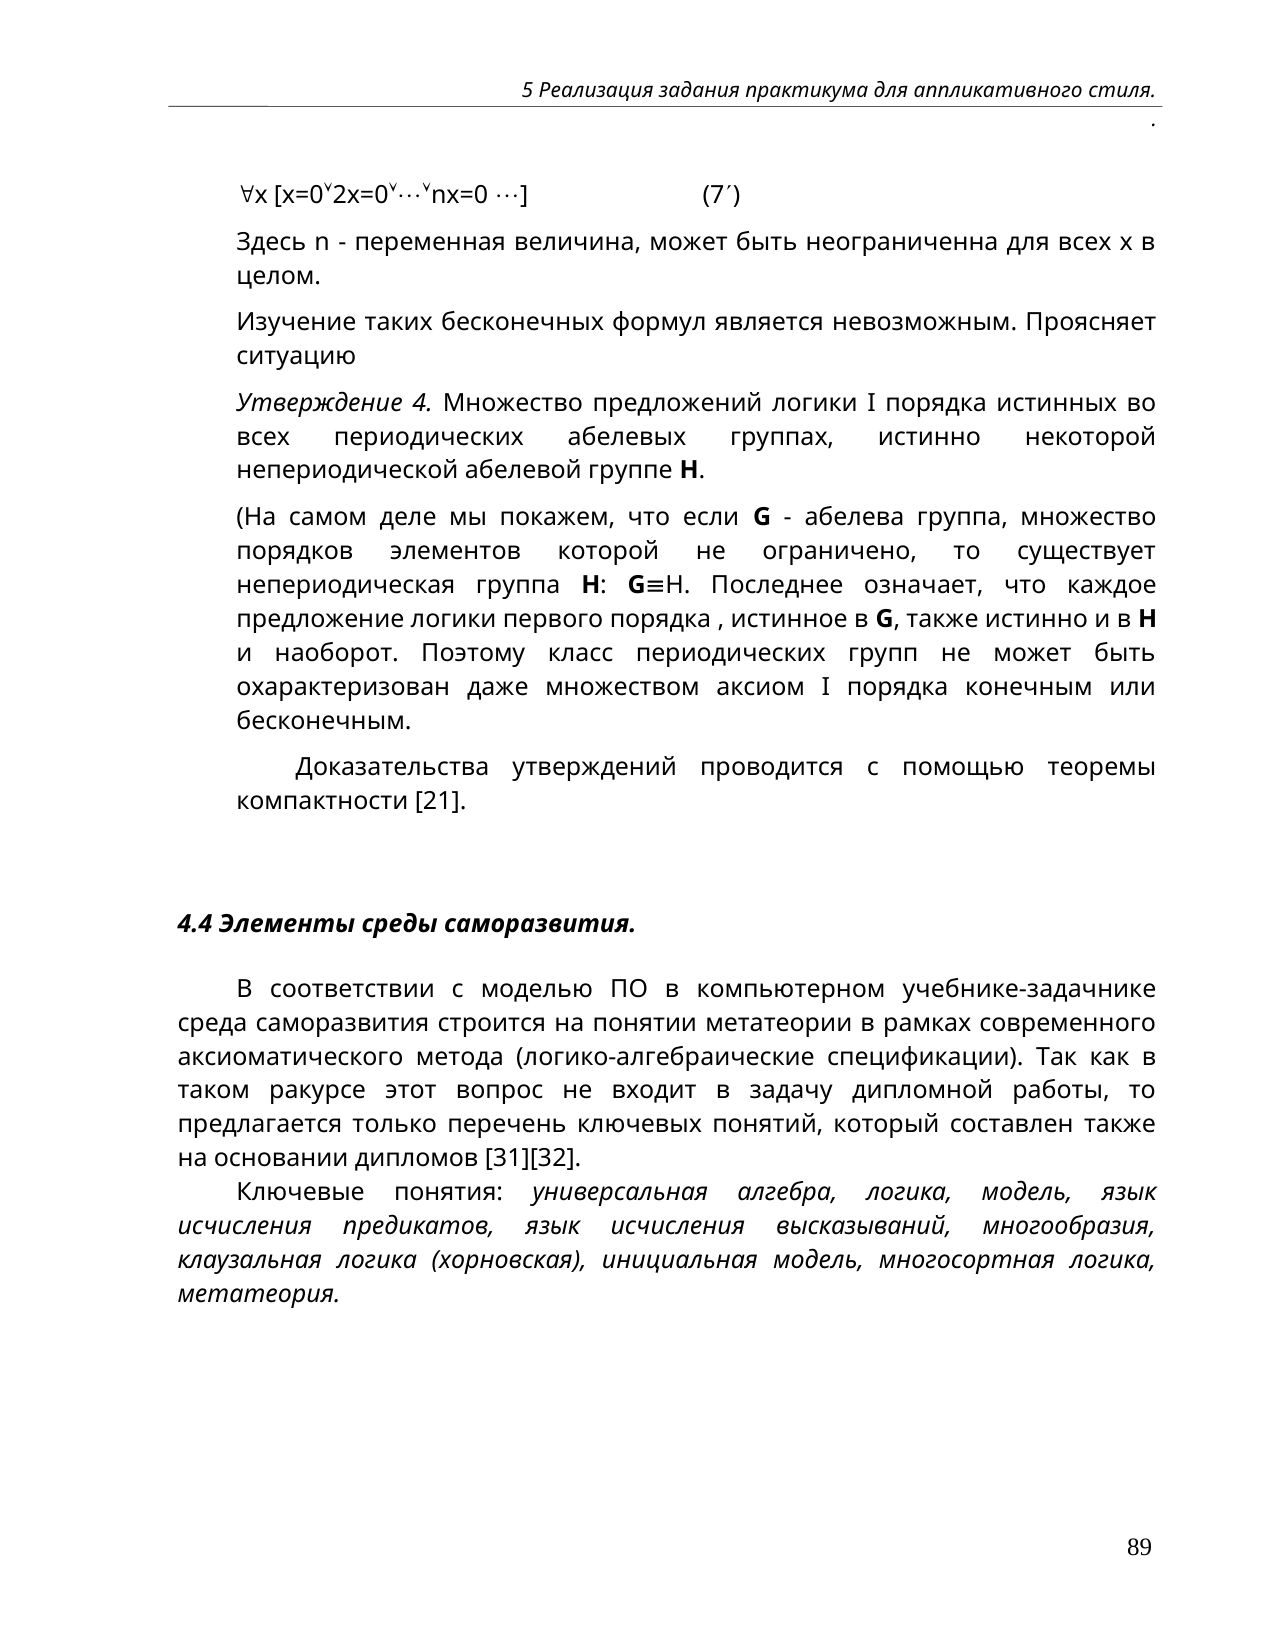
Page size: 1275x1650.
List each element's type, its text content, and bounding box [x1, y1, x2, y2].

subtitle 4.4 Элементы среды саморазвития. [177, 906, 1157, 940]
text Ключевые понятия: универсальная алгебра, логика, модель, язык исчисления предикатов, язык исчисления высказываний, многообразия, клаузальная логика (хорновская), инициальная модель, многосортная логика, метатеория. [177, 1174, 1157, 1310]
text (На самом деле мы покажем, что если G - абелева группа, множество порядков элементов которой не ограничено, то существует непериодическая группа Н: GH. Последнее означает, что каждое предложение логики первого порядка , истинное в G, также иcтинно и в H и наоборот. Поэтому класс периодических групп не может быть охарактеризован даже множеством аксиом I порядка конечным или бесконечным. [236, 499, 1157, 737]
list Здесь n - переменная величина, может быть неограниченна для всех x в целом. [236, 224, 1157, 292]
text Утверждение 4. Множество предложений логики I порядка истинных во всех периодических абелевых группах, истинно некоторой непериодической абелевой группе H. [236, 384, 1157, 486]
text Доказательства утверждений проводится с помощью теоремы компактности [21]. [236, 749, 1157, 817]
text В соответствии с моделью ПО в компьютерном учебнике-задачнике среда саморазвития строится на понятии метатеории в рамках современного аксиоматического метода (логико-алгебраические спецификации). Так как в таком ракурсе этот вопрос не входит в задачу дипломной работы, то предлагается только перечень ключевых понятий, который составлен также на основании дипломов [31][32]. [177, 971, 1157, 1174]
list x [x=02x=0nx=0 ] (7) [236, 177, 1157, 211]
text Изучение таких бесконечных формул является невозможным. Проясняет ситуацию [236, 304, 1157, 372]
